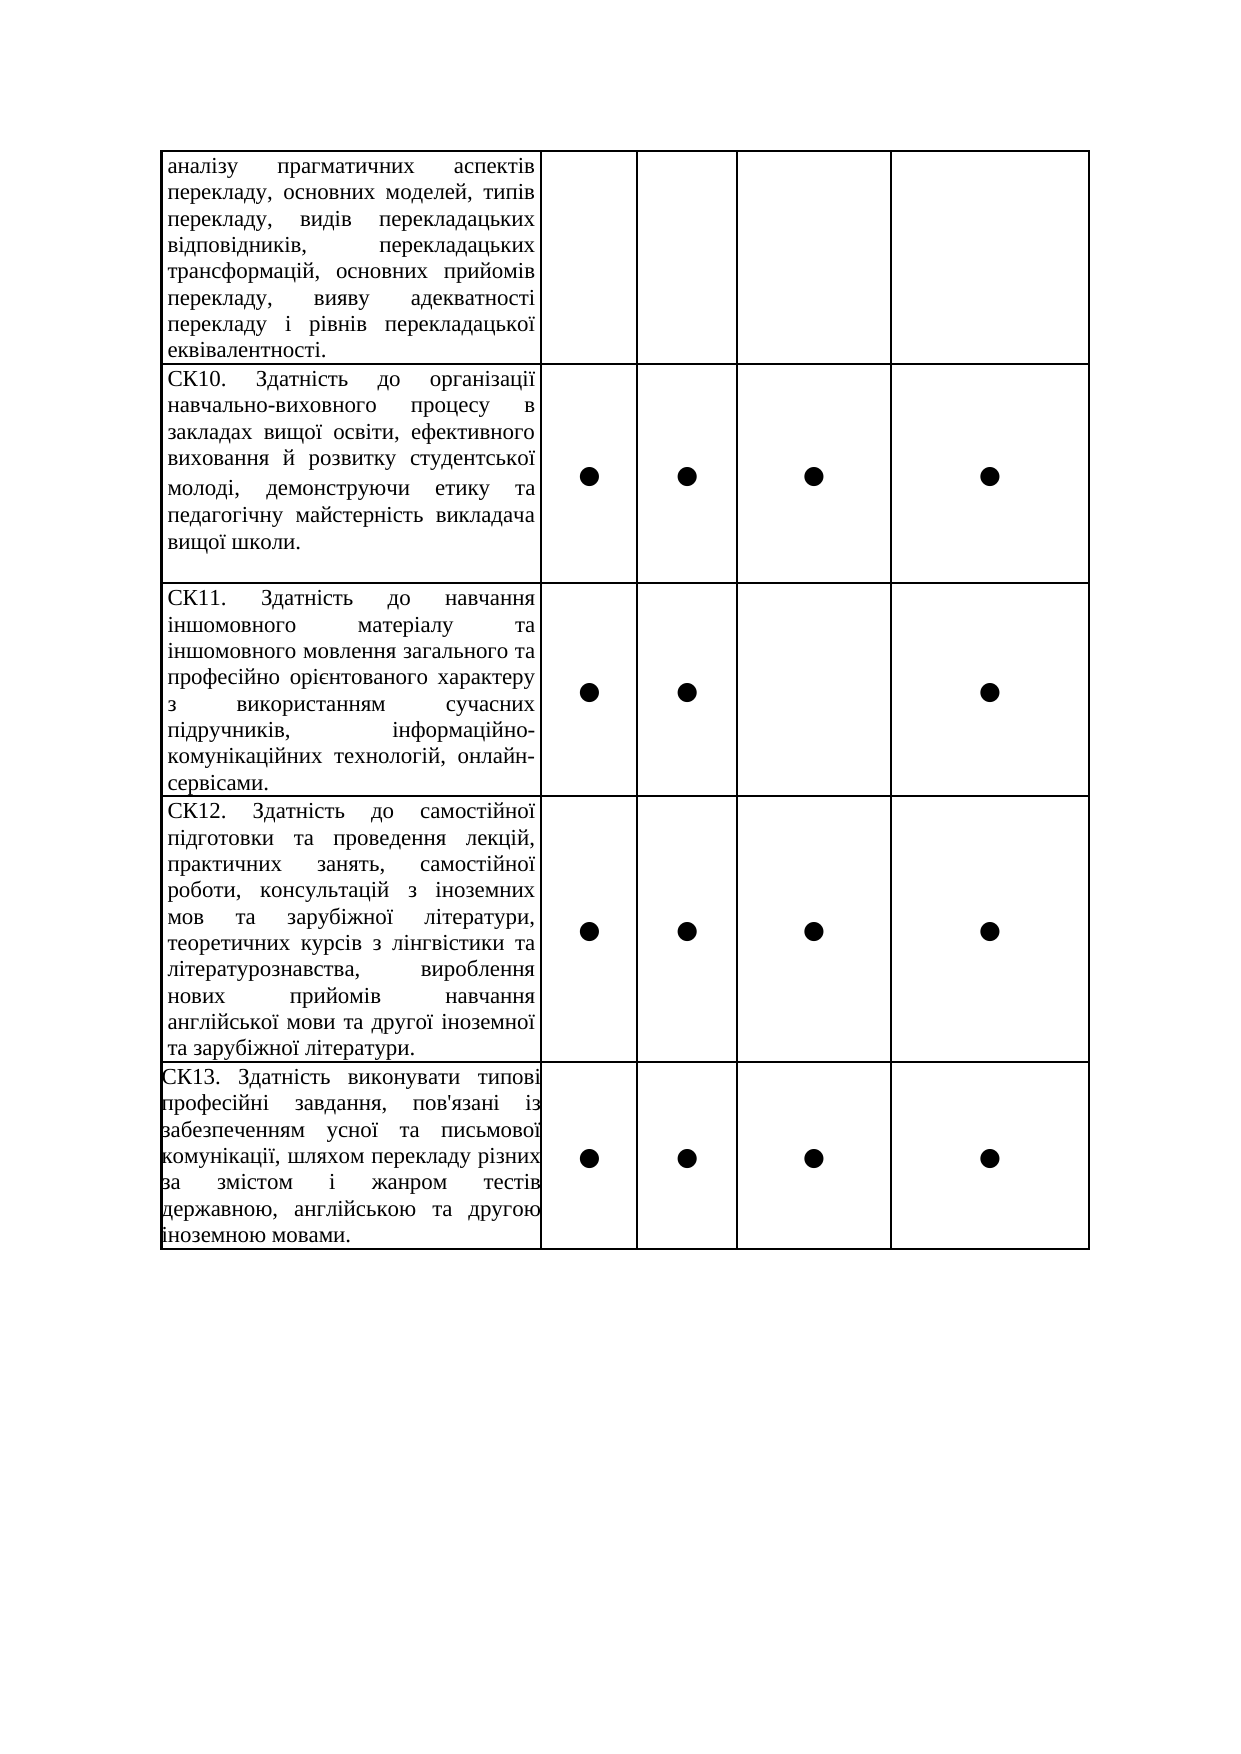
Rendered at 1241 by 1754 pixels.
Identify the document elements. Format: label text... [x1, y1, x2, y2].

table_cell ● [738, 152, 890, 363]
table_cell СК13. Здатність виконувати типові професійні завдання, пов'язані із забезпеченням усної та письмової комунікації, шляхом перекладу різних за змістом і жанром тестів державною, англійською та другою іноземною мовами. [163, 1063, 540, 1247]
table_cell ● [892, 797, 1088, 1061]
table_cell ● [638, 1063, 736, 1247]
table_cell ● [542, 365, 636, 582]
table_cell ● [738, 365, 890, 582]
table_cell СК11. Здатність до навчання іншомовного матеріалу та іншомовного мовлення загального та професійно орієнтованого характеру з використанням сучасних підручників, інформаційно-комунікаційних технологій, онлайн-сервісами. [163, 584, 540, 795]
table_cell ● [738, 797, 890, 1061]
table_cell ● [638, 584, 736, 795]
table_cell ● [638, 152, 736, 363]
table_cell ● [542, 797, 636, 1061]
table_cell ● [542, 152, 636, 363]
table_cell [163, 152, 540, 363]
table_cell ● [638, 797, 736, 1061]
table_cell [738, 584, 890, 795]
table_cell ● [892, 1063, 1088, 1247]
table_cell ● [542, 1063, 636, 1247]
table_cell ● [892, 365, 1088, 582]
table_cell СК10. Здатність до організації навчально-виховного процесу в закладах вищої освіти, ефективного виховання й розвитку студентської молоді, демонструючи етику та педагогічну майстерність викладача вищої школи. [163, 365, 540, 582]
table_cell ● [542, 584, 636, 795]
table_cell ● [892, 584, 1088, 795]
table_cell СК12. Здатність до самостійної підготовки та проведення лекцій, практичних занять, самостійної роботи, консультацій з іноземних мов та зарубіжної літератури, теоретичних курсів з лінгвістики та літературознавства, вироблення нових прийомів навчання англійської мови та другої іноземної та зарубіжної літератури. [163, 797, 540, 1061]
table_cell ● [738, 1063, 890, 1247]
table_cell ● [892, 152, 1088, 363]
table_cell ● [638, 365, 736, 582]
